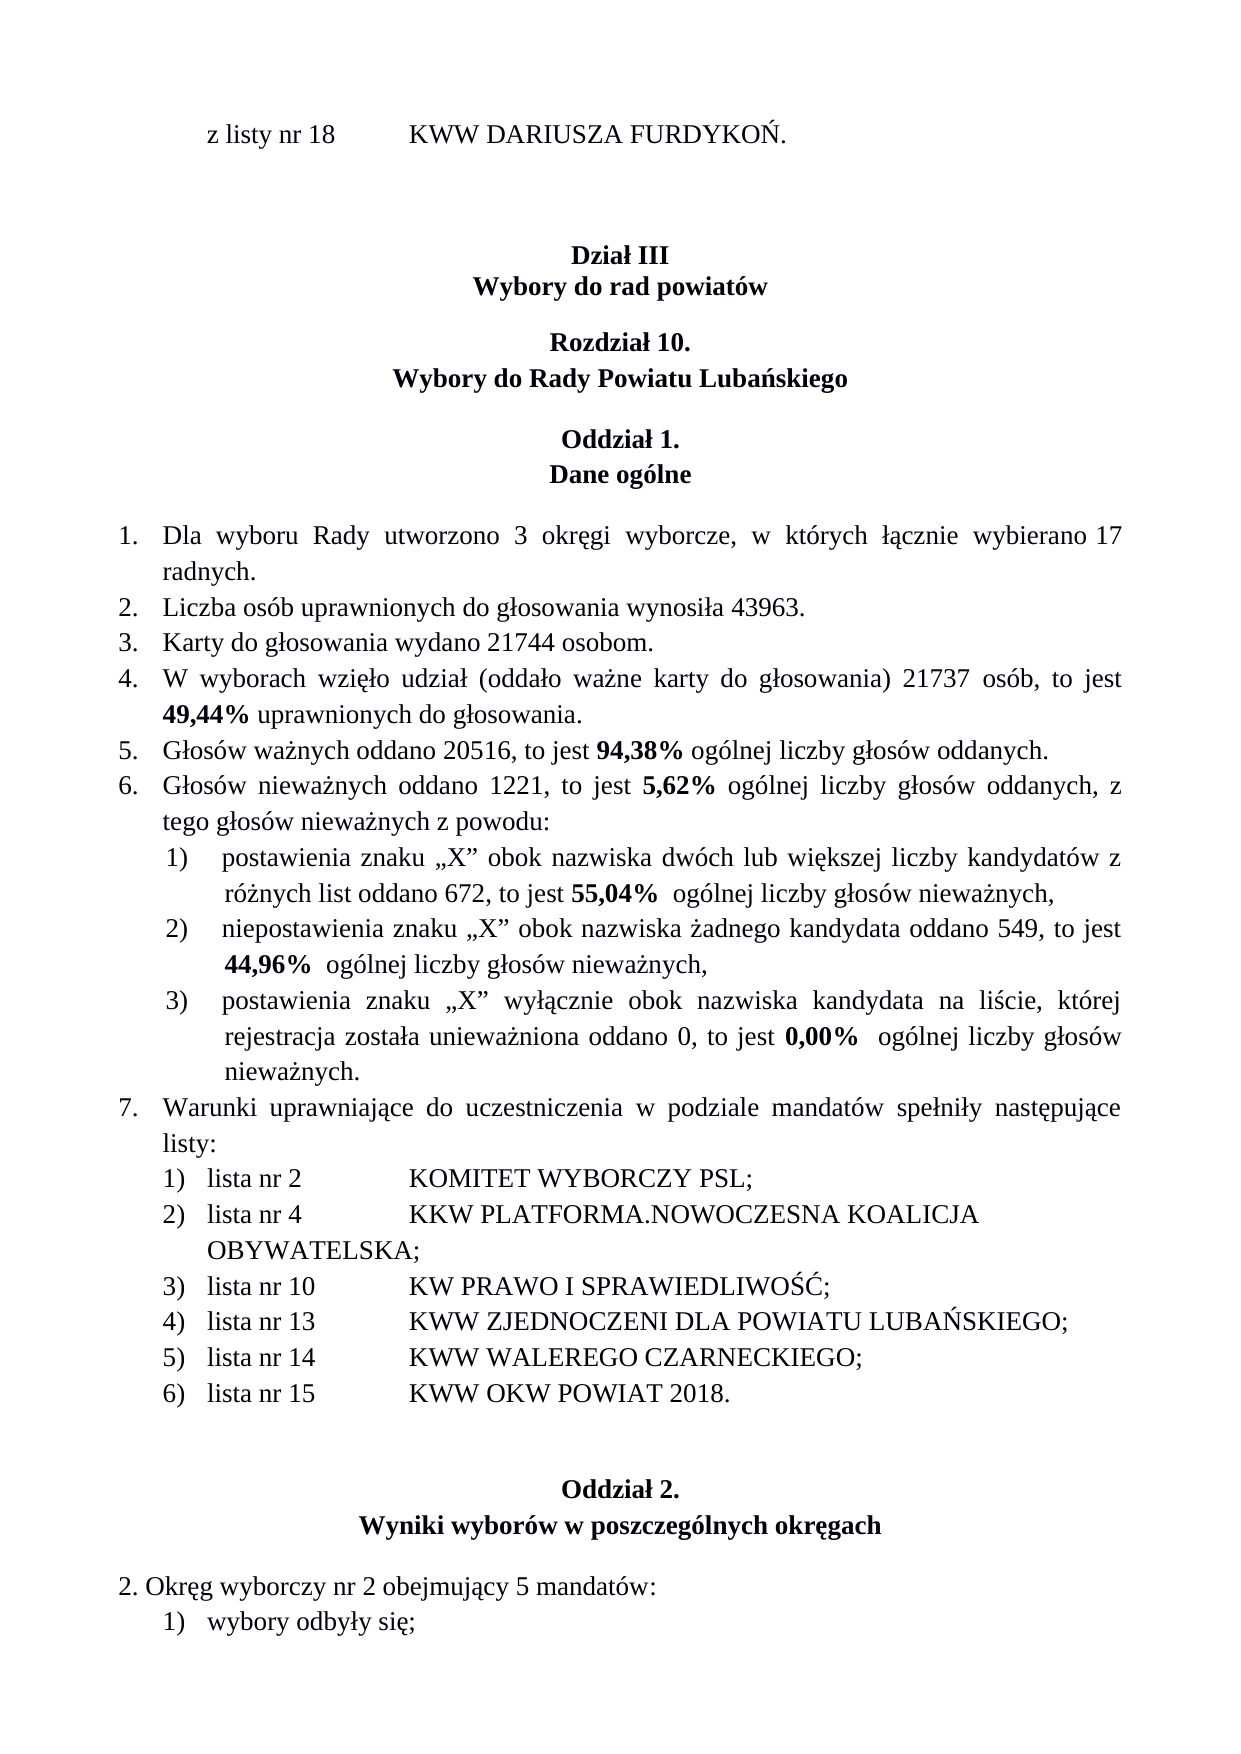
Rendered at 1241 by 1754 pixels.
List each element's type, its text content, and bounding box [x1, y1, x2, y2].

text 4) lista nr 13 KWW ZJEDNOCZENI DLA POWIATU LUBAŃSKIEGO; [162, 1305, 1122, 1337]
text z listy nr 18 KWW DARIUSZA FURDYKOŃ. [207, 118, 1122, 149]
text 2. Okręg wyborczy nr 2 obejmujący 5 mandatów: [118, 1570, 1122, 1601]
text 1) lista nr 2 KOMITET WYBORCZY PSL; [162, 1162, 1122, 1194]
text Oddział 1. Dane ogólne [118, 423, 1122, 490]
text 4. W wyborach wzięło udział (oddało ważne karty do głosowania) 21737 osób, to jest 49,44% uprawnionych do głosowania. [118, 662, 1122, 729]
text 2) lista nr 4 KKW PLATFORMA.NOWOCZESNA KOALICJA OBYWATELSKA; [162, 1198, 1122, 1265]
text 3) postawienia znaku „X” wyłącznie obok nazwiska kandydata na liście, której rejestracja została unieważniona oddano 0, to jest 0,00% ogólnej liczby głosów nieważnych. [165, 984, 1122, 1086]
text Oddział 2. Wyniki wyborów w poszczególnych okręgach [118, 1473, 1122, 1540]
text 1) wybory odbyły się; [162, 1606, 1122, 1637]
text Rozdział 10. Wybory do Rady Powiatu Lubańskiego [118, 326, 1122, 393]
text 1) postawienia znaku „X” obok nazwiska dwóch lub większej liczby kandydatów z różnych list oddano 672, to jest 55,04% ogólnej liczby głosów nieważnych, [165, 841, 1122, 908]
text Dział III Wybory do rad powiatów [118, 239, 1122, 301]
text 3. Karty do głosowania wydano 21744 osobom. [118, 627, 1122, 658]
text 1. Dla wyboru Rady utworzono 3 okręgi wyborcze, w których łącznie wybierano 17 radnych. [118, 519, 1122, 586]
text 6) lista nr 15 KWW OKW POWIAT 2018. [162, 1377, 1122, 1408]
text 2. Liczba osób uprawnionych do głosowania wynosiła 43963. [118, 591, 1122, 622]
text 7. Warunki uprawniające do uczestniczenia w podziale mandatów spełniły następujące listy: [118, 1091, 1122, 1158]
text 6. Głosów nieważnych oddano 1221, to jest 5,62% ogólnej liczby głosów oddanych, z tego głosów nieważnych z powodu: [118, 769, 1122, 836]
text 5. Głosów ważnych oddano 20516, to jest 94,38% ogólnej liczby głosów oddanych. [118, 734, 1122, 765]
text 3) lista nr 10 KW PRAWO I SPRAWIEDLIWOŚĆ; [162, 1270, 1122, 1301]
text 2) niepostawienia znaku „X” obok nazwiska żadnego kandydata oddano 549, to jest 44,96% ogólnej liczby głosów nieważnych, [165, 912, 1122, 979]
text 5) lista nr 14 KWW WALEREGO CZARNECKIEGO; [162, 1341, 1122, 1372]
